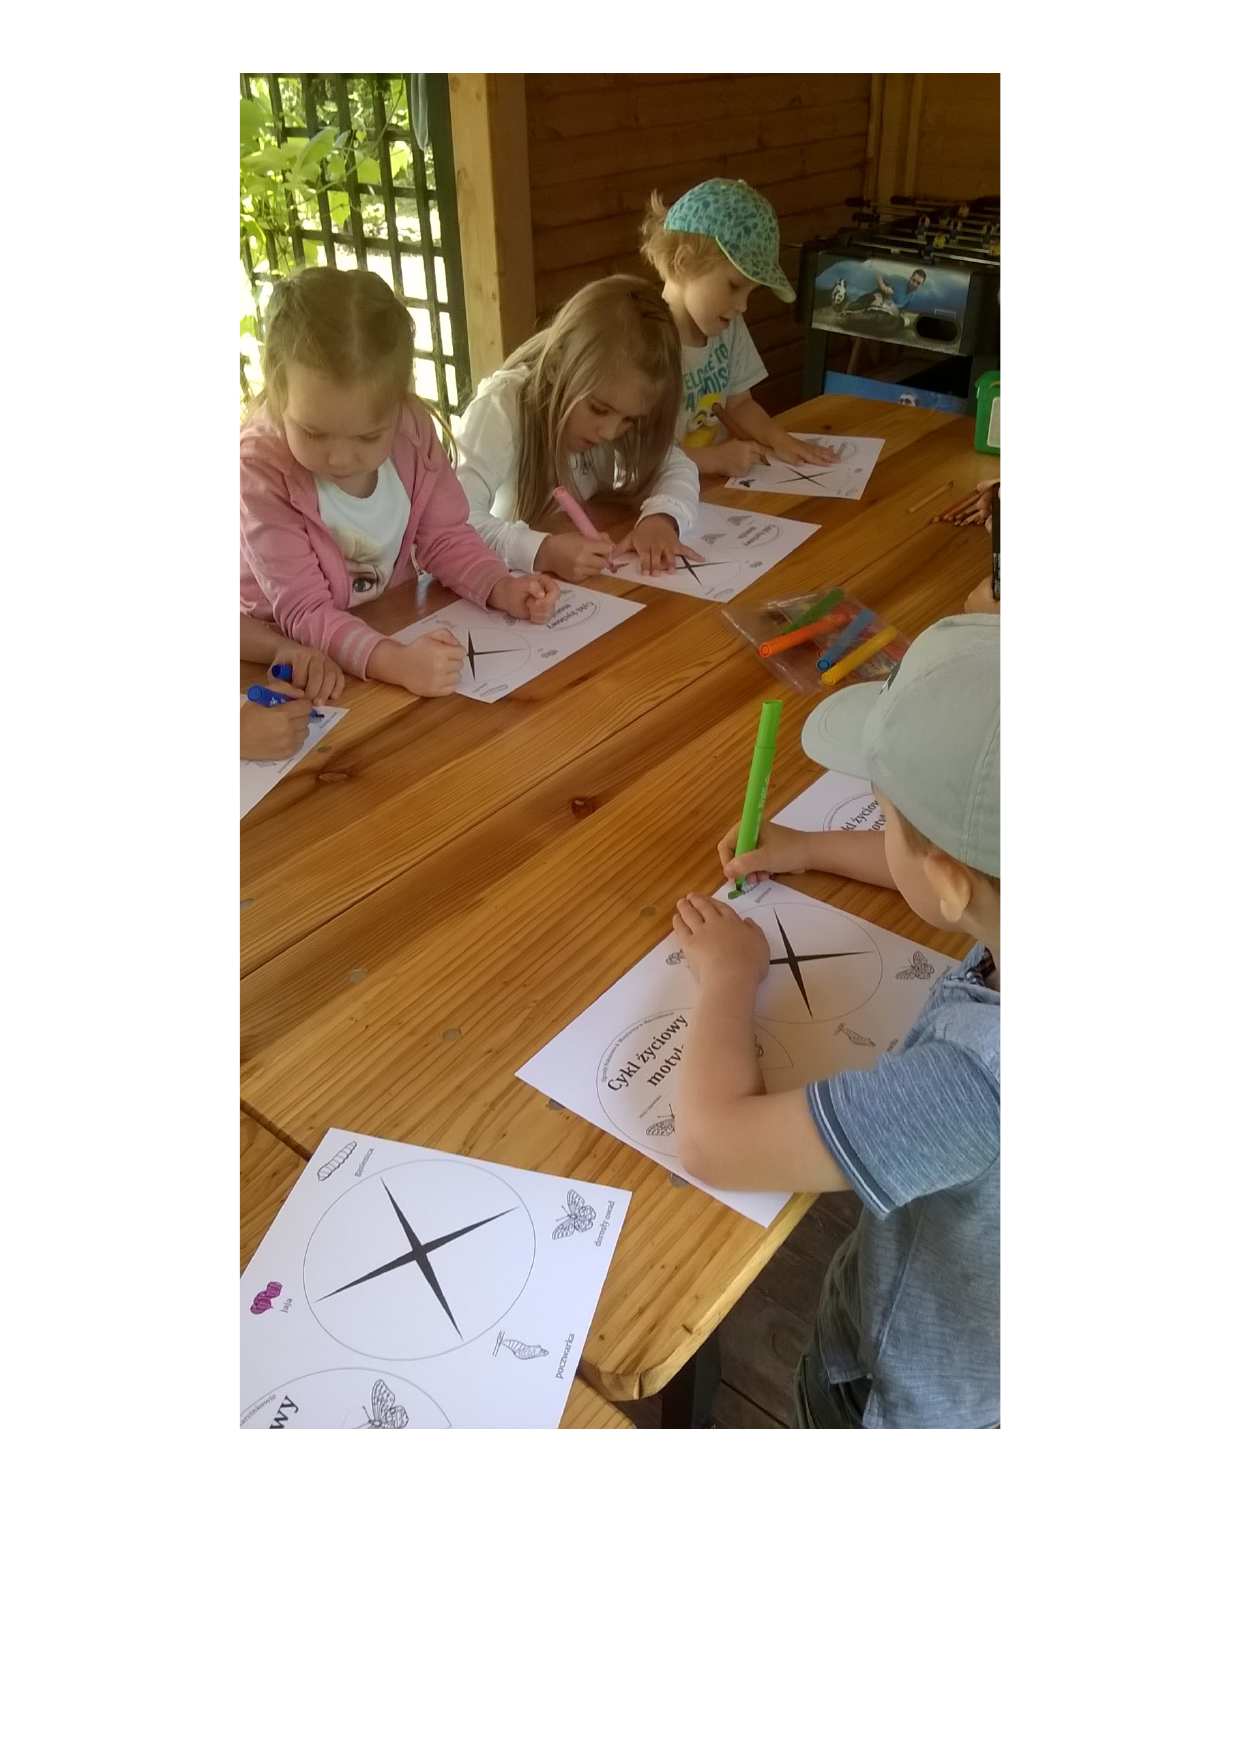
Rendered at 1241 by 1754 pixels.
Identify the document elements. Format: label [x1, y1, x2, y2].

picture [239, 73, 1001, 1429]
